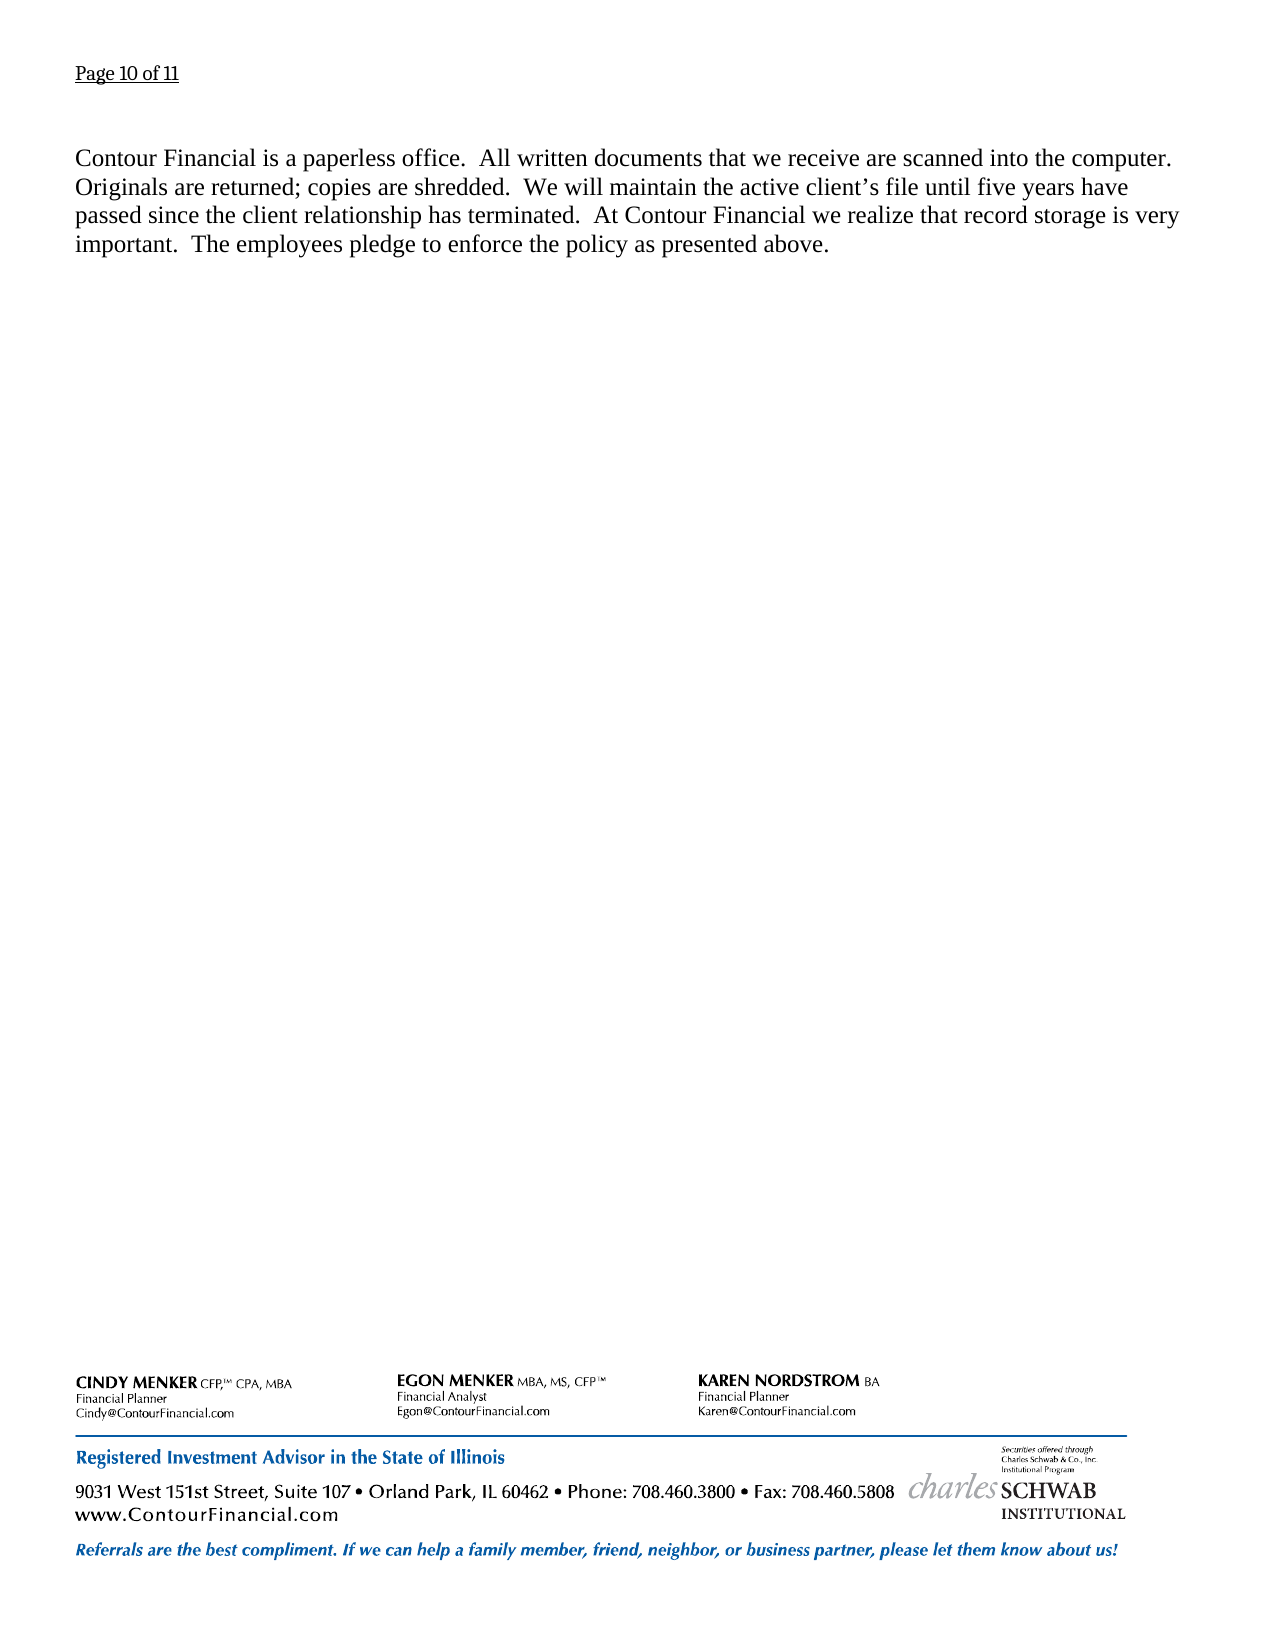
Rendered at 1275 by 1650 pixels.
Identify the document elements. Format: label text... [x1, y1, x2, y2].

text Contour Financial is a paperless office. All written documents that we receive are scanned into the computer. Originals are returned; copies are shredded. We will maintain the active client’s file until five years have passed since the client relationship has terminated. At Contour Financial we realize that record storage is very important. The employees pledge to enforce the policy as presented above. [75, 143, 1200, 258]
